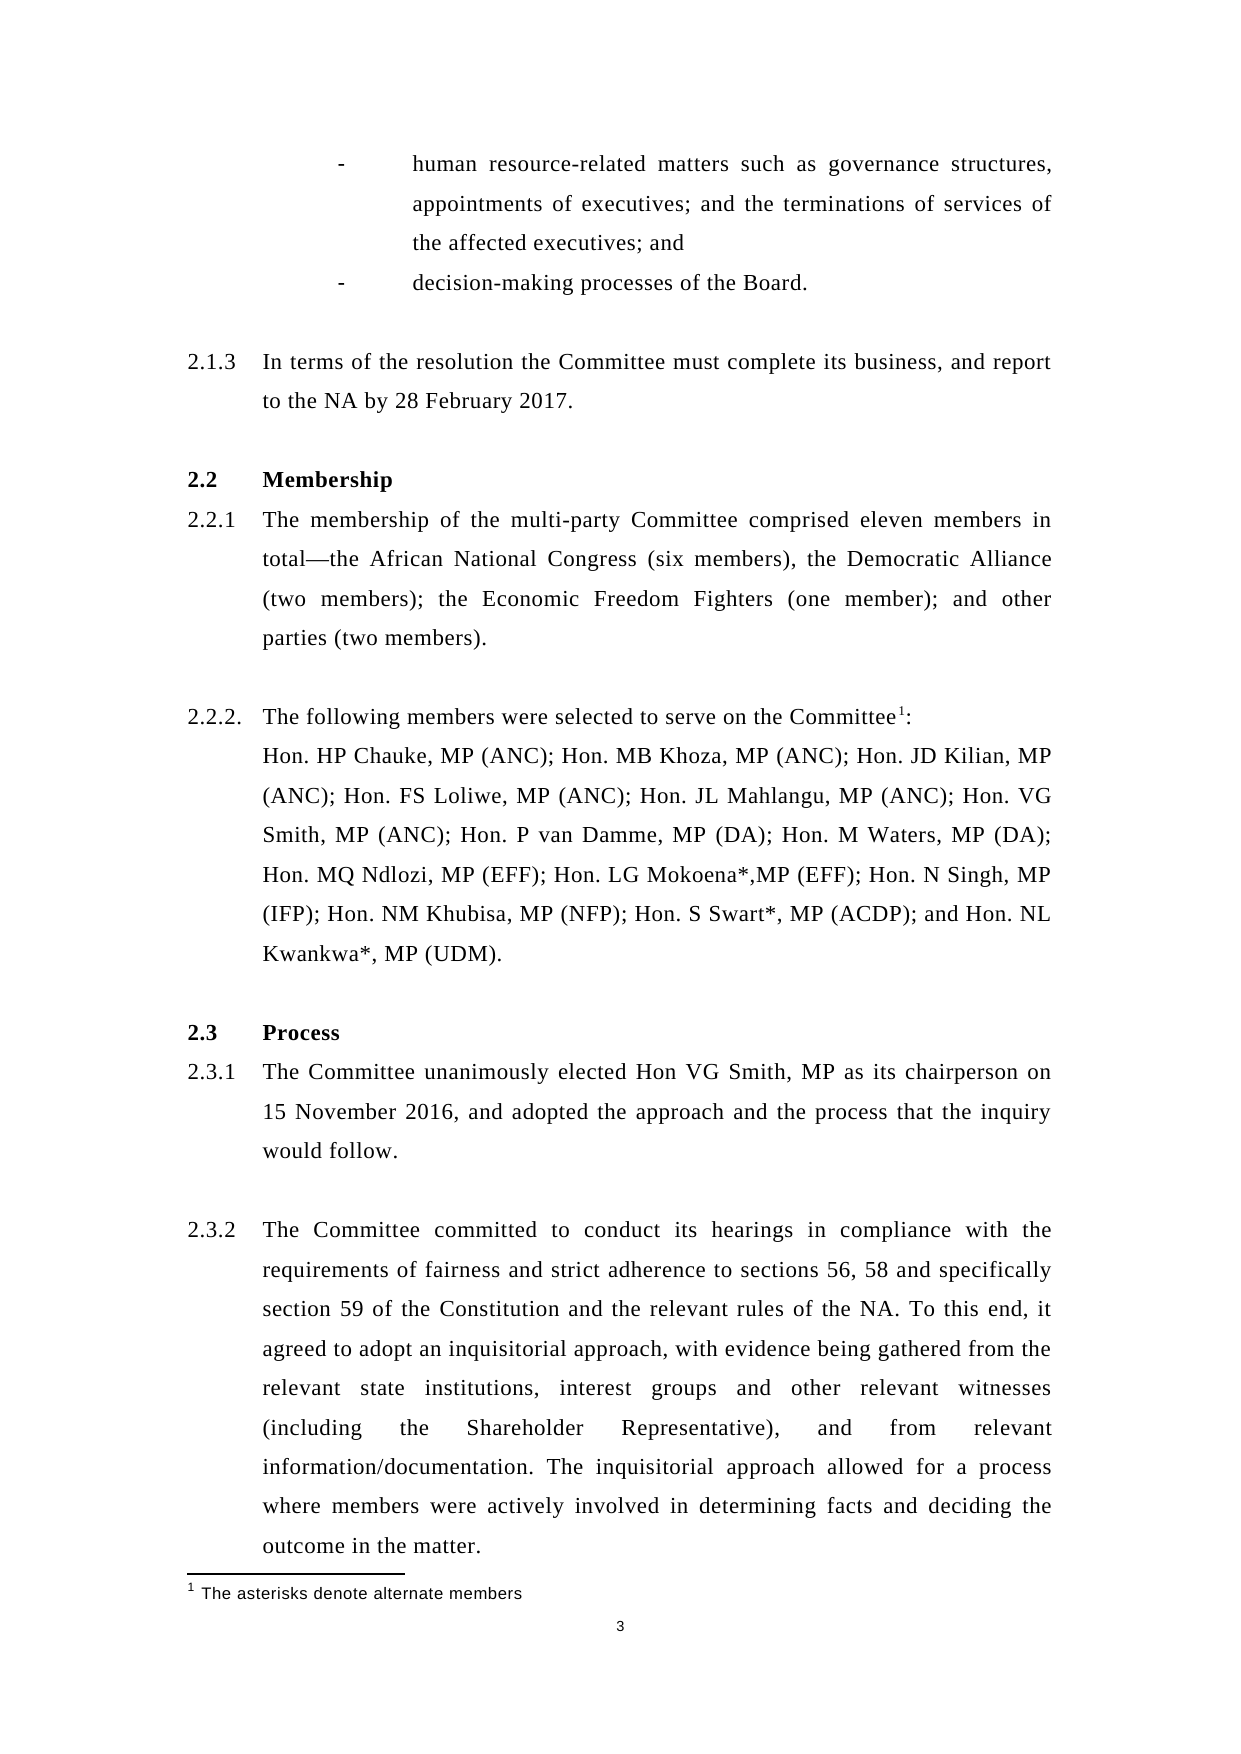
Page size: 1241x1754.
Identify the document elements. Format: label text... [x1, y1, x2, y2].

list decision-making processes of the Board. [337, 268, 1053, 295]
text 2.3 Process [187, 1019, 1053, 1045]
text 2.1.3 In terms of the resolution the Committee must complete its business, and report to the NA by 28 February 2017. [187, 348, 1053, 413]
list human resource-related matters such as governance structures, appointments of executives; and the terminations of services of the affected executives; and [337, 150, 1053, 255]
text 2.2.1 The membership of the multi-party Committee comprised eleven members in total—the African National Congress (six members), the Democratic Alliance (two members); the Economic Freedom Fighters (one member); and other parties (two members). [187, 506, 1053, 650]
text 2.2 Membership [187, 466, 1053, 492]
text 2.3.1 The Committee unanimously elected Hon VG Smith, MP as its chairperson on 15 November 2016, and adopted the approach and the process that the inquiry would follow. [187, 1058, 1053, 1164]
text Hon. HP Chauke, MP (ANC); Hon. MB Khoza, MP (ANC); Hon. JD Kilian, MP (ANC); Hon. FS Loliwe, MP (ANC); Hon. JL Mahlangu, MP (ANC); Hon. VG Smith, MP (ANC); Hon. P van Damme, MP (DA); Hon. M Waters, MP (DA); Hon. MQ Ndlozi, MP (EFF); Hon. LG Mokoena*,MP (EFF); Hon. N Singh, MP (IFP); Hon. NM Khubisa, MP (NFP); Hon. S Swart*, MP (ACDP); and Hon. NL Kwankwa*, MP (UDM). [262, 742, 1053, 966]
text 2.2.2. The following members were selected to serve on the Committee: [187, 703, 1053, 729]
text 2.3.2 The Committee committed to conduct its hearings in compliance with the requirements of fairness and strict adherence to sections 56, 58 and specifically section 59 of the Constitution and the relevant rules of the NA. To this end, it agreed to adopt an inquisitorial approach, with evidence being gathered from the relevant state institutions, interest groups and other relevant witnesses (including the Shareholder Representative), and from relevant information/documentation. The inquisitorial approach allowed for a process where members were actively involved in determining facts and deciding the outcome in the matter. [187, 1216, 1053, 1558]
